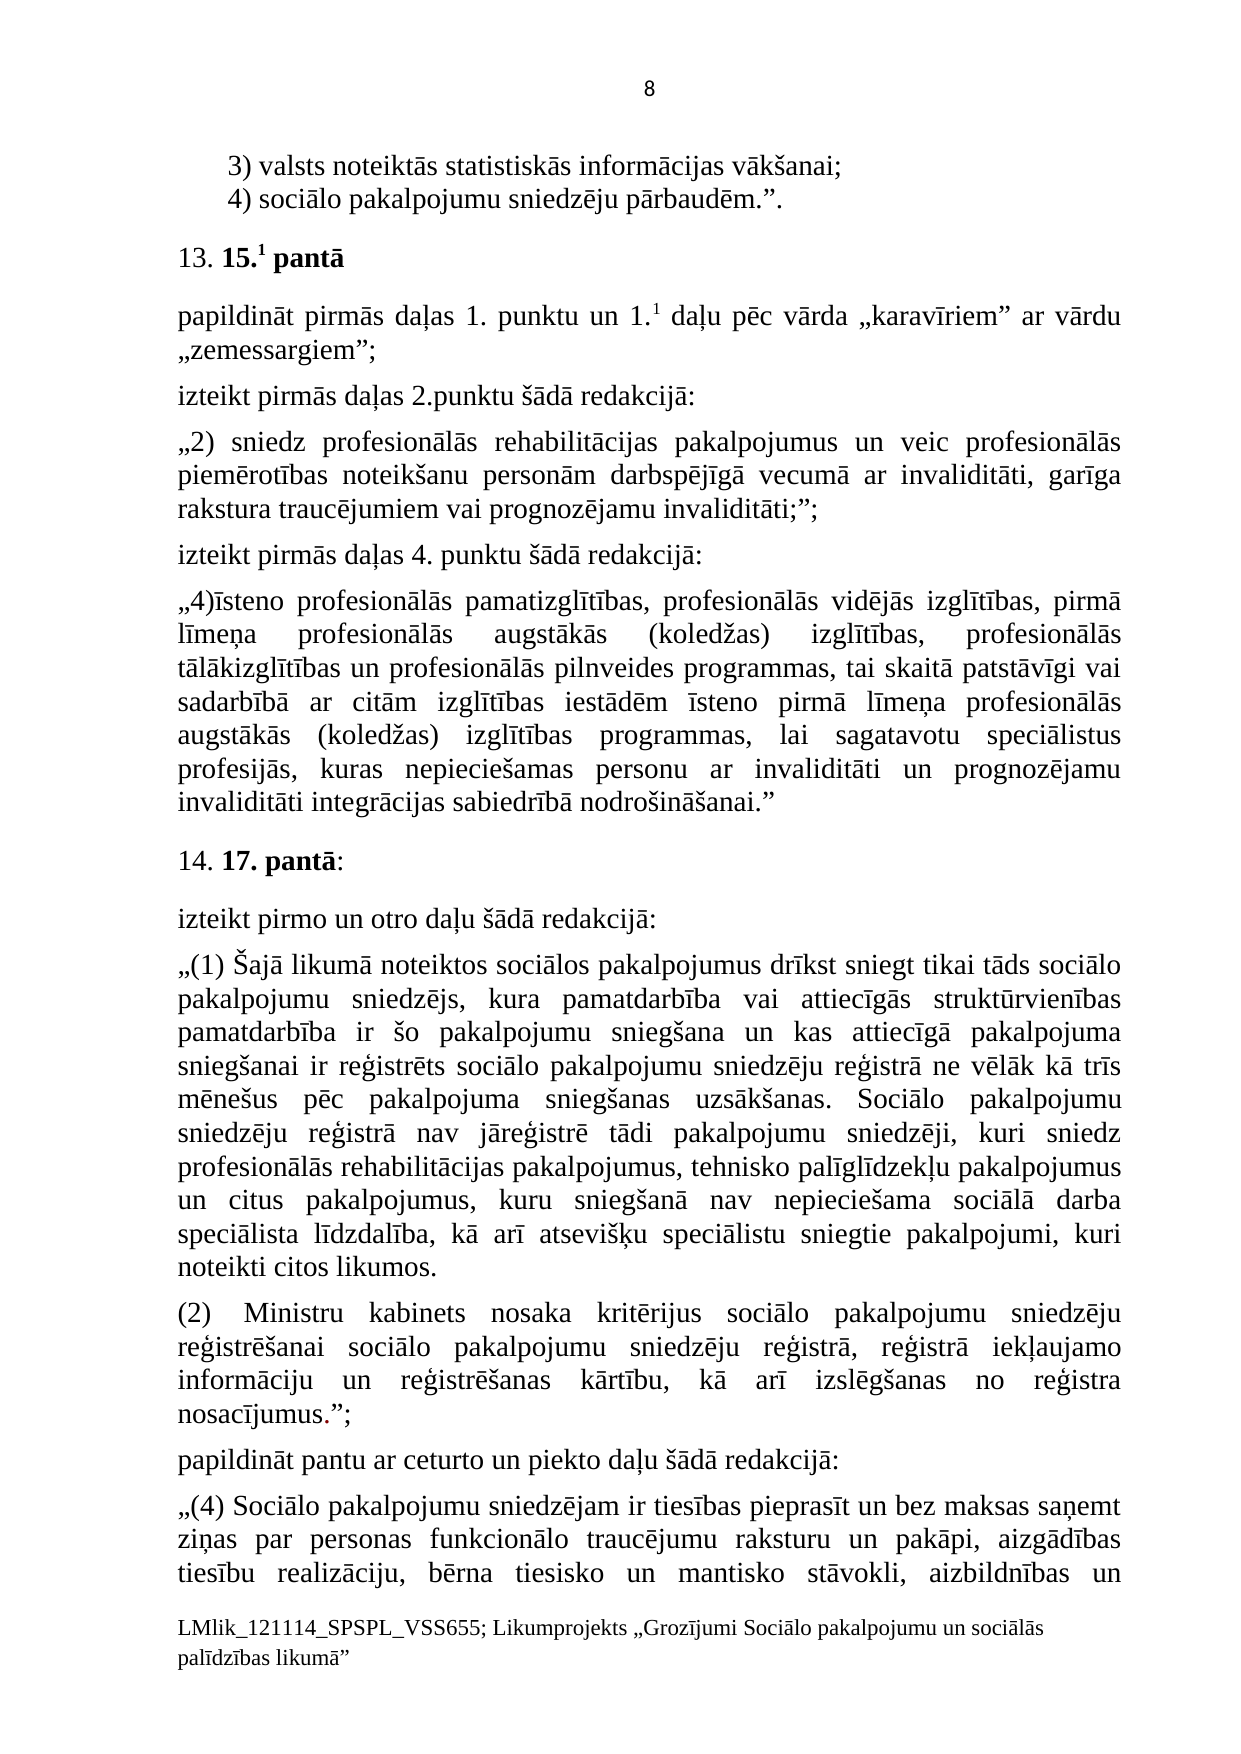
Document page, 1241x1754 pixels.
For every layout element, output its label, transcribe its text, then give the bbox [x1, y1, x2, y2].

text papildināt pirmās daļas 1. punktu un 1.1 daļu pēc vārda „karavīriem” ar vārdu „zemessargiem”; [177, 298, 1122, 365]
text papildināt pantu ar ceturto un piekto daļu šādā redakcijā: [177, 1442, 1122, 1476]
text 14. 17. pantā: [177, 843, 1122, 876]
text izteikt pirmās daļas 2.punktu šādā redakcijā: [177, 378, 1122, 411]
text izteikt pirmo un otro daļu šādā redakcijā: [177, 901, 1122, 935]
text 4) sociālo pakalpojumu sniedzēju pārbaudēm.”. [227, 181, 1122, 215]
text 13. 15.1 pantā [177, 240, 1122, 273]
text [177, 1488, 1122, 1589]
text 3) valsts noteiktās statistiskās informācijas vākšanai; [227, 148, 1122, 181]
text izteikt pirmās daļas 4. punktu šādā redakcijā: [177, 537, 1122, 571]
text „(1) Šajā likumā noteiktos sociālos pakalpojumus drīkst sniegt tikai tāds sociālo pakalpojumu sniedzējs, kura pamatdarbība vai attiecīgās struktūrvienības pamatdarbība ir šo pakalpojumu sniegšana un kas attiecīgā pakalpojuma sniegšanai ir reģistrēts sociālo pakalpojumu sniedzēju reģistrā ne vēlāk kā trīs mēnešus pēc pakalpojuma sniegšanas uzsākšanas. Sociālo pakalpojumu sniedzēju reģistrā nav jāreģistrē tādi pakalpojumu sniedzēji, kuri sniedz profesionālās rehabilitācijas pakalpojumus, tehnisko palīglīdzekļu pakalpojumus un citus pakalpojumus, kuru sniegšanā nav nepieciešama sociālā darba speciālista līdzdalība, kā arī atsevišķu speciālistu sniegtie pakalpojumi, kuri noteikti citos likumos. [177, 947, 1122, 1283]
text „4)īsteno profesionālās pamatizglītības, profesionālās vidējās izglītības, pirmā līmeņa profesionālās augstākās (koledžas) izglītības, profesionālās tālākizglītības un profesionālās pilnveides programmas, tai skaitā patstāvīgi vai sadarbībā ar citām izglītības iestādēm īsteno pirmā līmeņa profesionālās augstākās (koledžas) izglītības programmas, lai sagatavotu speciālistus profesijās, kuras nepieciešamas personu ar invaliditāti un prognozējamu invaliditāti integrācijas sabiedrībā nodrošināšanai.” [177, 583, 1122, 818]
text „2) sniedz profesionālās rehabilitācijas pakalpojumus un veic profesionālās piemērotības noteikšanu personām darbspējīgā vecumā ar invaliditāti, garīga rakstura traucējumiem vai prognozējamu invaliditāti;”; [177, 424, 1122, 524]
text (2) Ministru kabinets nosaka kritērijus sociālo pakalpojumu sniedzēju reģistrēšanai sociālo pakalpojumu sniedzēju reģistrā, reģistrā iekļaujamo informāciju un reģistrēšanas kārtību, kā arī izslēgšanas no reģistra nosacījumus.”; [177, 1295, 1122, 1429]
